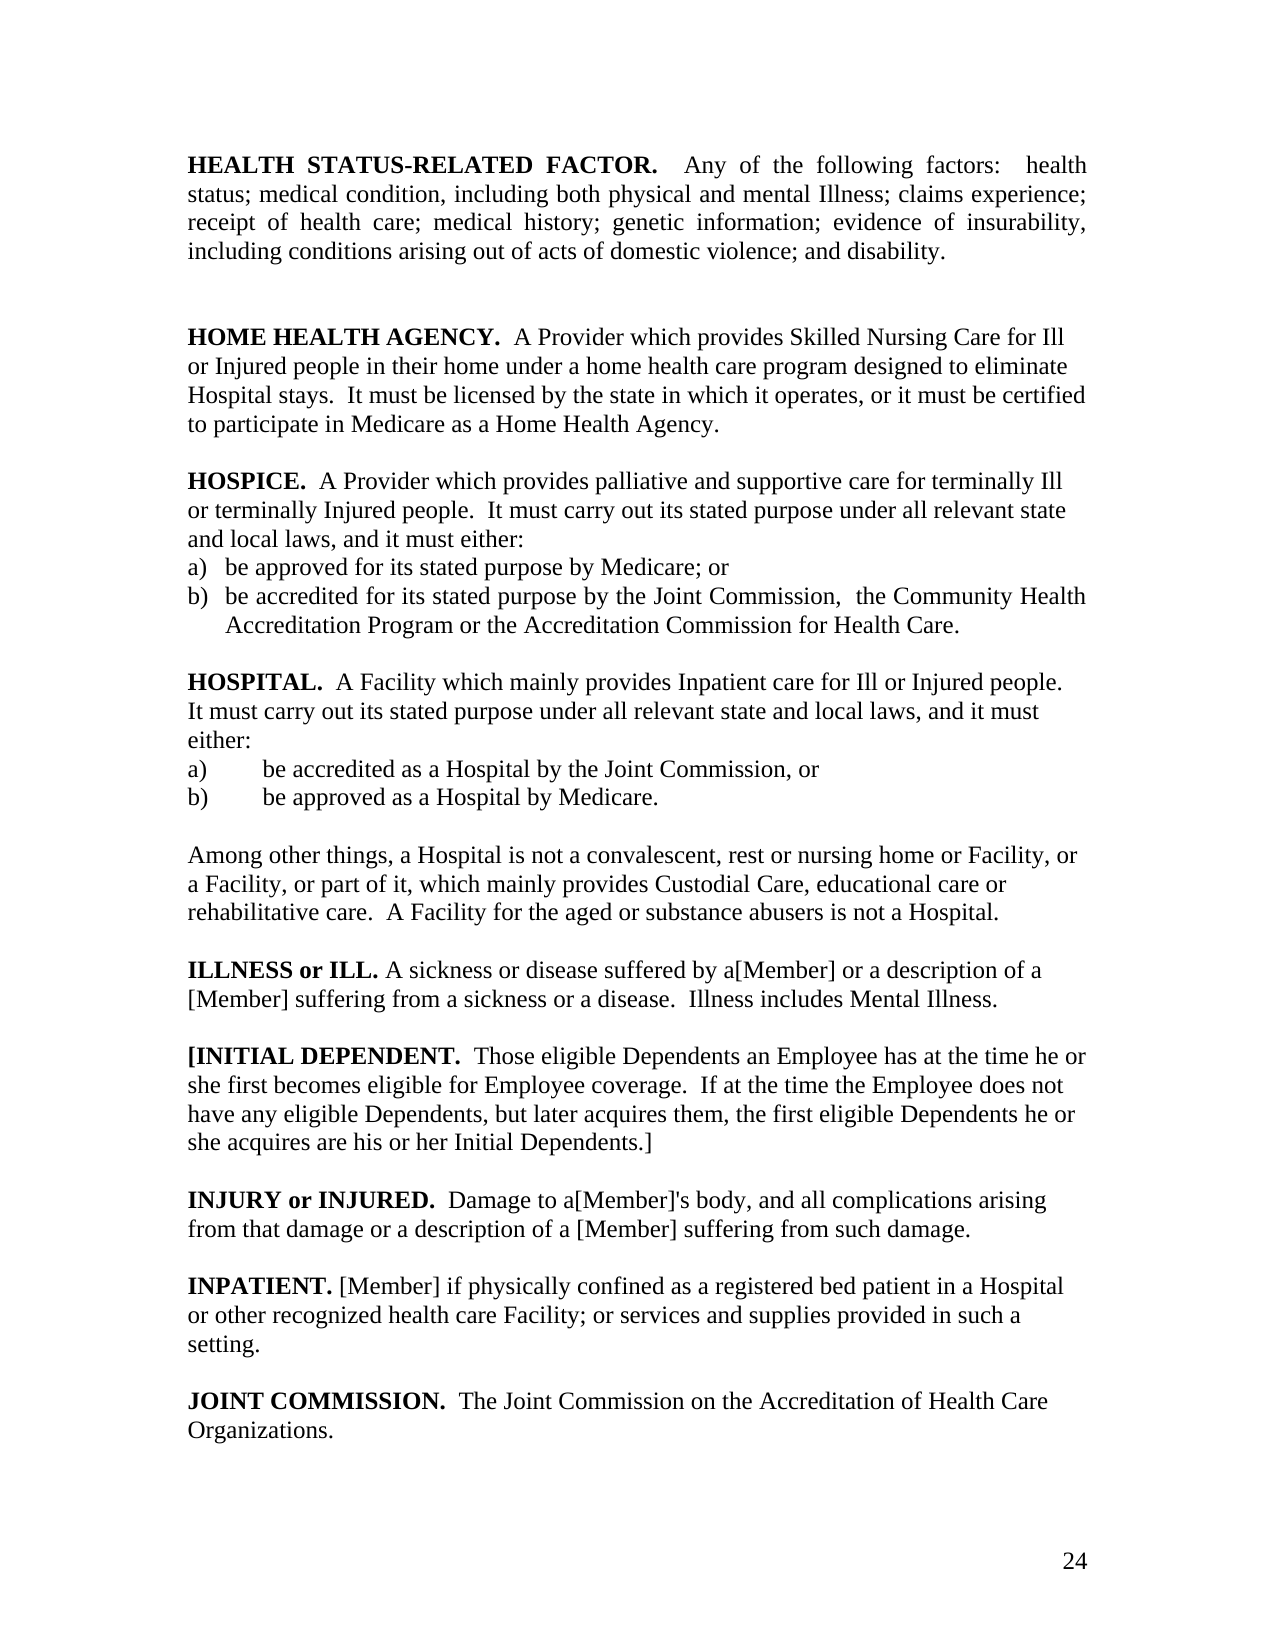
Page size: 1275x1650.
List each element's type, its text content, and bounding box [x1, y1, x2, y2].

text HEALTH STATUS-RELATED FACTOR. Any of the following factors: health status; medical condition, including both physical and mental Illness; claims experience; receipt of health care; medical history; genetic information; evidence of insurability, including conditions arising out of acts of domestic violence; and disability. [187, 150, 1087, 265]
list be accredited for its stated purpose by the Joint Commission, the Community Health Accreditation Program or the Accreditation Commission for Health Care. [187, 581, 1087, 639]
list be accredited as a Hospital by the Joint Commission, or [187, 754, 1087, 782]
text ILLNESS or ILL. A sickness or disease suffered by a[Member] or a description of a [Member] suffering from a sickness or a disease. Illness includes Mental Illness. [187, 955, 1087, 1012]
text HOSPITAL. A Facility which mainly provides Inpatient care for Ill or Injured people. It must carry out its stated purpose under all relevant state and local laws, and it must either: [187, 667, 1087, 754]
text [INITIAL DEPENDENT. Those eligible Dependents an Employee has at the time he or she first becomes eligible for Employee coverage. If at the time the Employee does not have any eligible Dependents, but later acquires them, the first eligible Dependents he or she acquires are his or her Initial Dependents.] [187, 1041, 1087, 1156]
text JOINT COMMISSION. The Joint Commission on the Accreditation of Health Care Organizations. [187, 1386, 1087, 1444]
text INJURY or INJURED. Damage to a[Member]'s body, and all complications arising from that damage or a description of a [Member] suffering from such damage. [187, 1185, 1087, 1242]
text Among other things, a Hospital is not a convalescent, rest or nursing home or Facility, or a Facility, or part of it, which mainly provides Custodial Care, educational care or rehabilitative care. A Facility for the aged or substance abusers is not a Hospital. [187, 840, 1087, 926]
text INPATIENT. [Member] if physically confined as a registered bed patient in a Hospital or other recognized health care Facility; or services and supplies provided in such a setting. [187, 1271, 1087, 1357]
text HOME HEALTH AGENCY. A Provider which provides Skilled Nursing Care for or Injured people in their home under a home health care program designed to eliminate Hospital stays. It must be licensed by the state in which it operates, or it must be certified to participate in Medicare as a Home Health Agency. [187, 322, 1087, 437]
text HOSPICE. A Provider which provides palliative and supportive care for terminally Ill or terminally Injured people. It must carry out its stated purpose under all relevant state and local laws, and it must either: [187, 466, 1087, 552]
list be approved as a Hospital by Medicare. [187, 782, 1087, 811]
list be approved for its stated purpose by Medicare; or [187, 552, 1087, 581]
